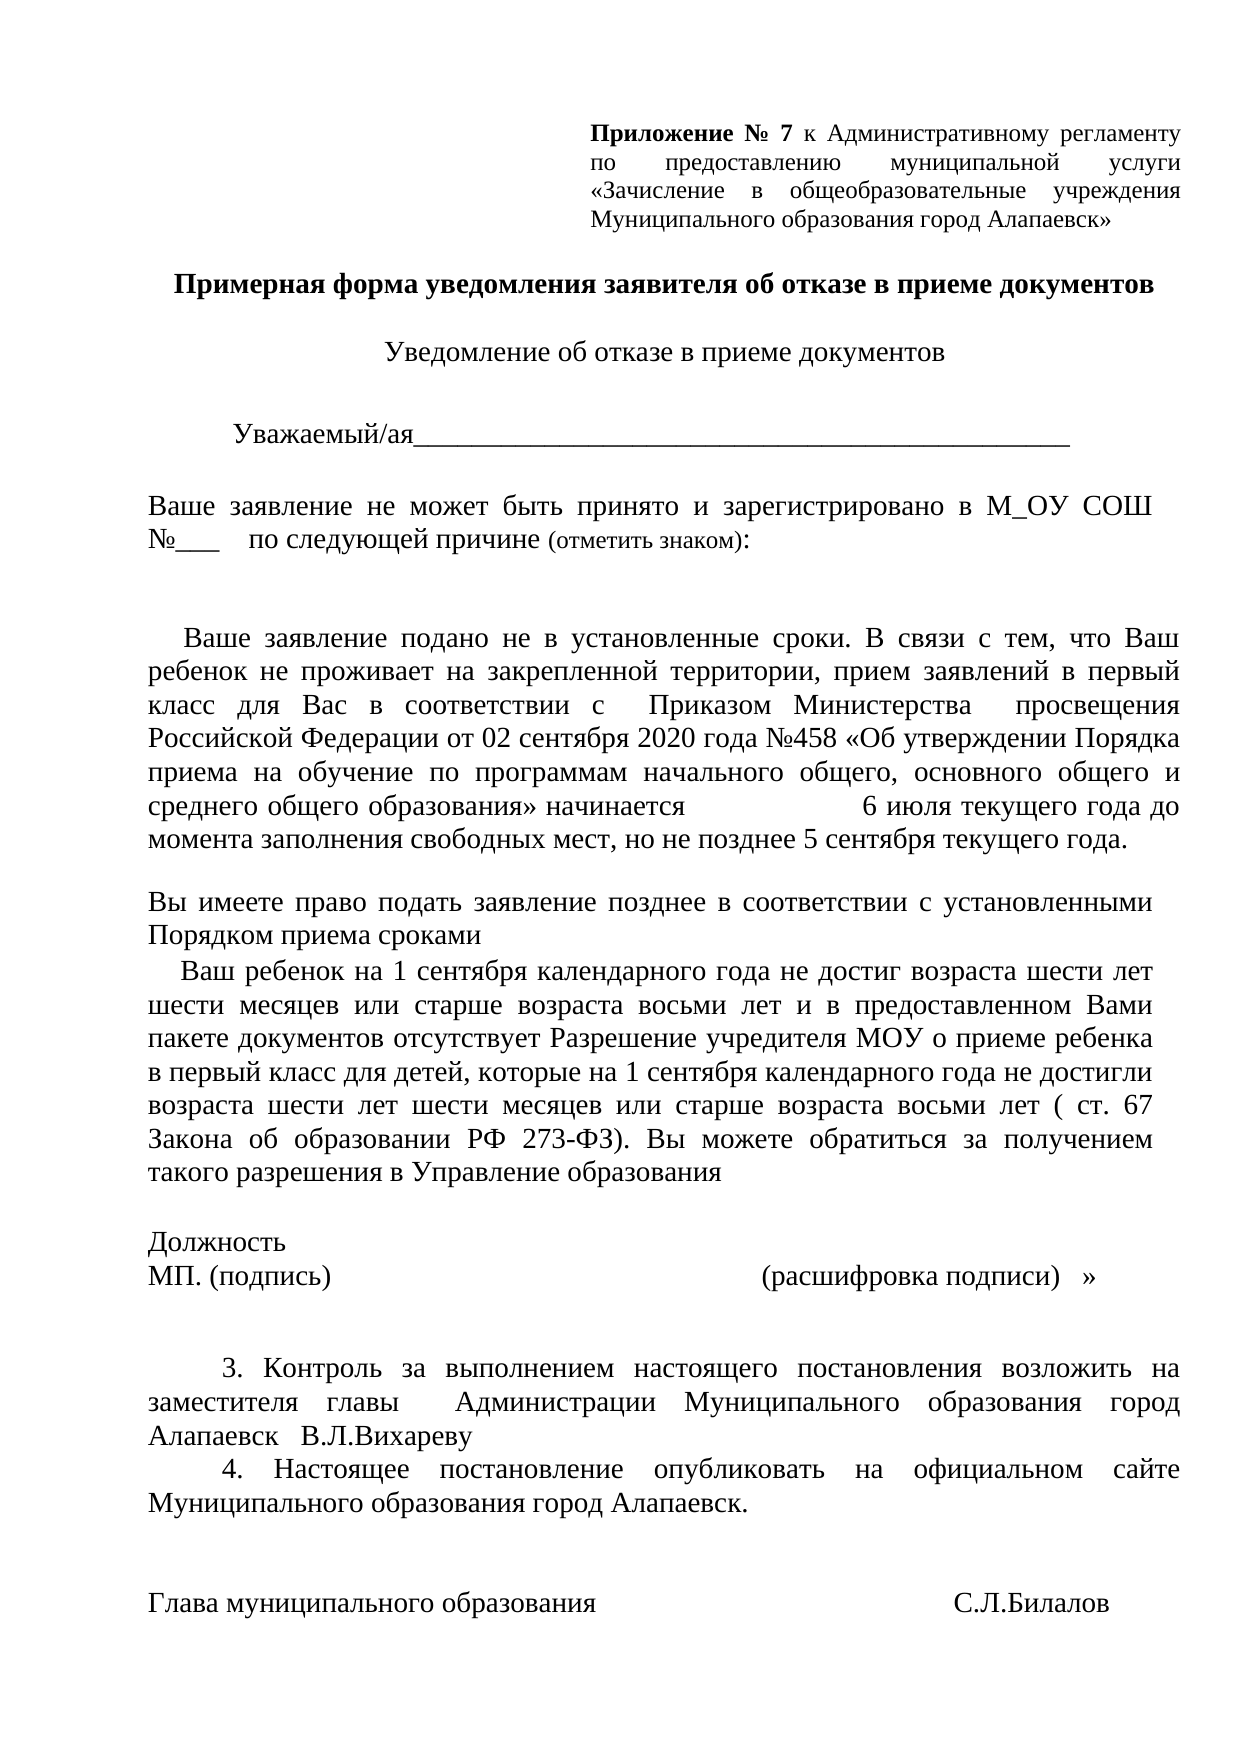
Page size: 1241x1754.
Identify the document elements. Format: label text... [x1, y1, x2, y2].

text Примерная форма уведомления заявителя об отказе в приеме документов [148, 267, 1181, 300]
text Приложение № 7 к Административному регламенту по предоставлению муниципальной услуги «Зачисление в общеобразовательные учреждения Муниципального образования город Алапаевск» [590, 118, 1181, 233]
text МП. (подпись) (расшифровка подписи) » [148, 1258, 1181, 1291]
text Вы имеете право подать заявление позднее в соответствии с установленными Порядком приема сроками [148, 884, 1154, 951]
text Должность [148, 1224, 1181, 1258]
text 4. Настоящее постановление опубликовать на официальном сайте Муниципального образования город Алапаевск. [148, 1451, 1181, 1518]
text 3. Контроль за выполнением настоящего постановления возложить на заместителя главы Администрации Муниципального образования город Алапаевск В.Л.Вихареву [148, 1351, 1181, 1451]
text Уведомление об отказе в приеме документов [148, 334, 1181, 367]
text Глава муниципального образования С.Л.Билалов [148, 1585, 1181, 1619]
text Ваше заявление подано не в установленные сроки. В связи с тем, что Ваш ребенок не проживает на закрепленной территории, прием заявлений в первый класс для Вас в соответствии с Приказом Министерства просвещения Российской Федерации от 02 сентября 2020 года №458 «Об утверждении Порядка приема на обучение по программам начального общего, основного общего и среднего общего образования» начинается 6 июля текущего года до момента заполнения свободных мест, но не позднее 5 сентября текущего года. [148, 620, 1181, 855]
text Ваш ребенок на 1 сентября календарного года не достиг возраста шести лет шести месяцев или старше возраста восьми лет и в предоставленном Вами пакете документов отсутствует Разрешение учредителя МОУ о приеме ребенка в первый класс для детей, которые на 1 сентября календарного года не достигли возраста шести лет шести месяцев или старше возраста восьми лет ( ст. 67 Закона об образовании РФ 273-ФЗ). Вы можете обратиться за получением такого разрешения в Управление образования [148, 953, 1154, 1188]
text Ваше заявление не может быть принято и зарегистрировано в М_ОУ СОШ №___ по следующей причине (отметить знаком): [148, 488, 1154, 555]
text Уважаемый/ая_____________________________________________ [148, 416, 1154, 449]
